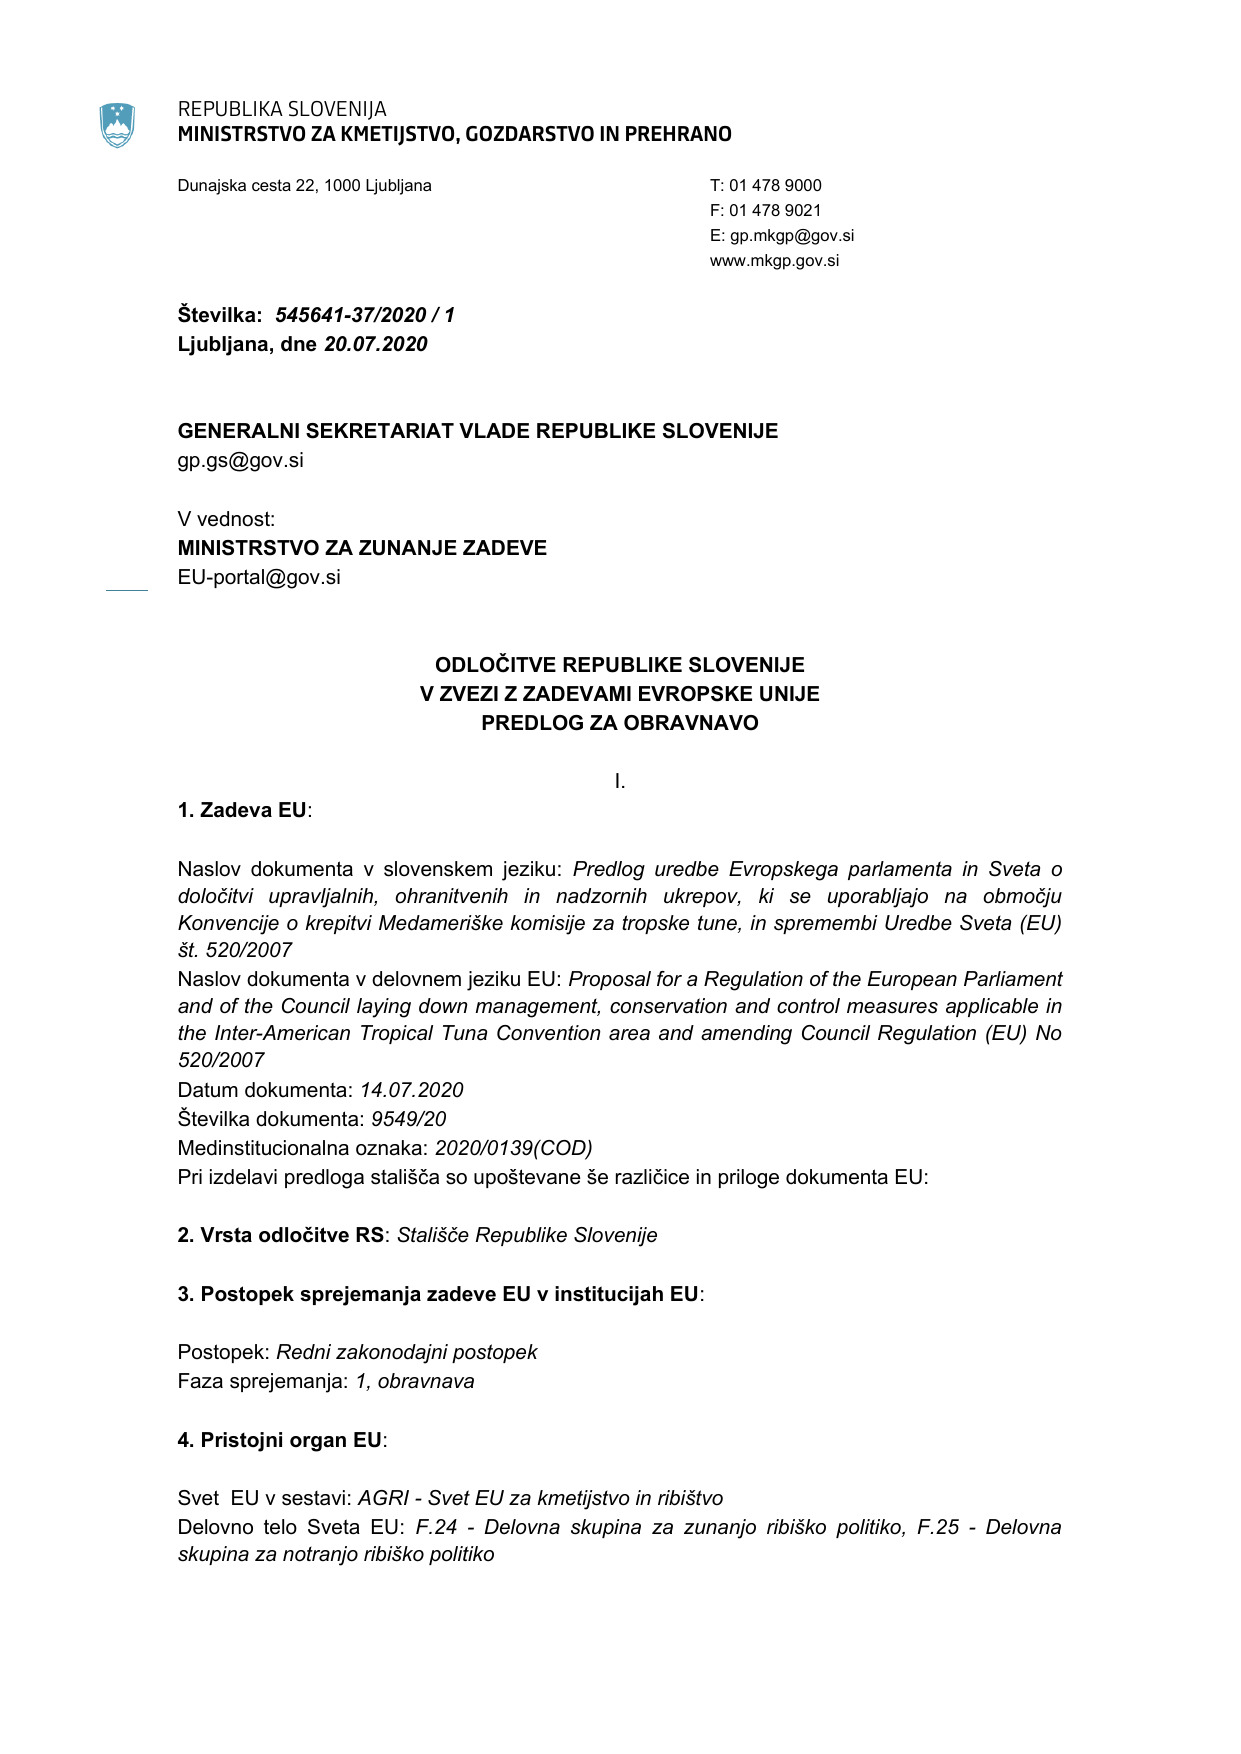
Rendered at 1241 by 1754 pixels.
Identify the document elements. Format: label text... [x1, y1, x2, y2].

text 3. Postopek sprejemanja zadeve EU v institucijah EU: [177, 1279, 1063, 1307]
text Pri izdelavi predloga stališča so upoštevane še različice in priloge dokumenta EU: [177, 1163, 1063, 1190]
text Postopek: Redni zakonodajni postopek [177, 1338, 1063, 1365]
text Številka dokumenta: 9549/20 [177, 1104, 1063, 1132]
text Naslov dokumenta v delovnem jeziku EU: Proposal for a Regulation of the European Parliament and of the Council laying down management, conservation and control measures applicable in the Inter-American Tropical Tuna Convention area and amending Council Regulation (EU) No 520/2007 [177, 965, 1063, 1073]
text 1. Zadeva EU: [177, 796, 1063, 823]
text Medinstitucionalna oznaka: 2020/0139(COD) [177, 1134, 1063, 1161]
text PREDLOG ZA OBRAVNAVO [177, 709, 1063, 736]
text Faza sprejemanja: 1, obravnava [177, 1367, 1063, 1394]
text Svet EU v sestavi: AGRI - Svet EU za kmetijstvo in ribištvo [177, 1484, 1063, 1511]
text Naslov dokumenta v slovenskem jeziku: Predlog uredbe Evropskega parlamenta in Sveta o določitvi upravljalnih, ohranitvenih in nadzornih ukrepov, ki se uporabljajo na območju Konvencije o krepitvi Medameriške komisije za tropske tune, in spremembi Uredbe Sveta (EU) št. 520/2007 [177, 854, 1063, 963]
text Ljubljana, dne 20.07.2020 [177, 329, 1063, 357]
text 2. Vrsta odločitve RS: Stališče Republike Slovenije [177, 1221, 1063, 1248]
text V vednost: [177, 504, 1063, 532]
text MINISTRSTVO ZA ZUNANJE ZADEVE [177, 534, 1063, 561]
text Številka: 545641-37/2020 / 1 [177, 300, 1063, 327]
picture [96, 101, 138, 150]
text I. [177, 767, 1063, 794]
text V ZVEZI Z ZADEVAMI EVROPSKE UNIJE [177, 679, 1063, 707]
text gp.gs@gov.si [177, 446, 1063, 473]
text Delovno telo Sveta EU: F.24 - Delovna skupina za zunanjo ribiško politiko, F.25 - Delovna skupina za notranjo ribiško politiko [177, 1513, 1063, 1567]
text ODLOČITVE REPUBLIKE SLOVENIJE [177, 650, 1063, 677]
text Datum dokumenta: 14.07.2020 [177, 1075, 1063, 1102]
text EU-portal@gov.si [177, 563, 1063, 590]
text GENERALNI SEKRETARIAT VLADE REPUBLIKE SLOVENIJE [177, 417, 1063, 444]
text 4. Pristojni organ EU: [177, 1425, 1063, 1452]
